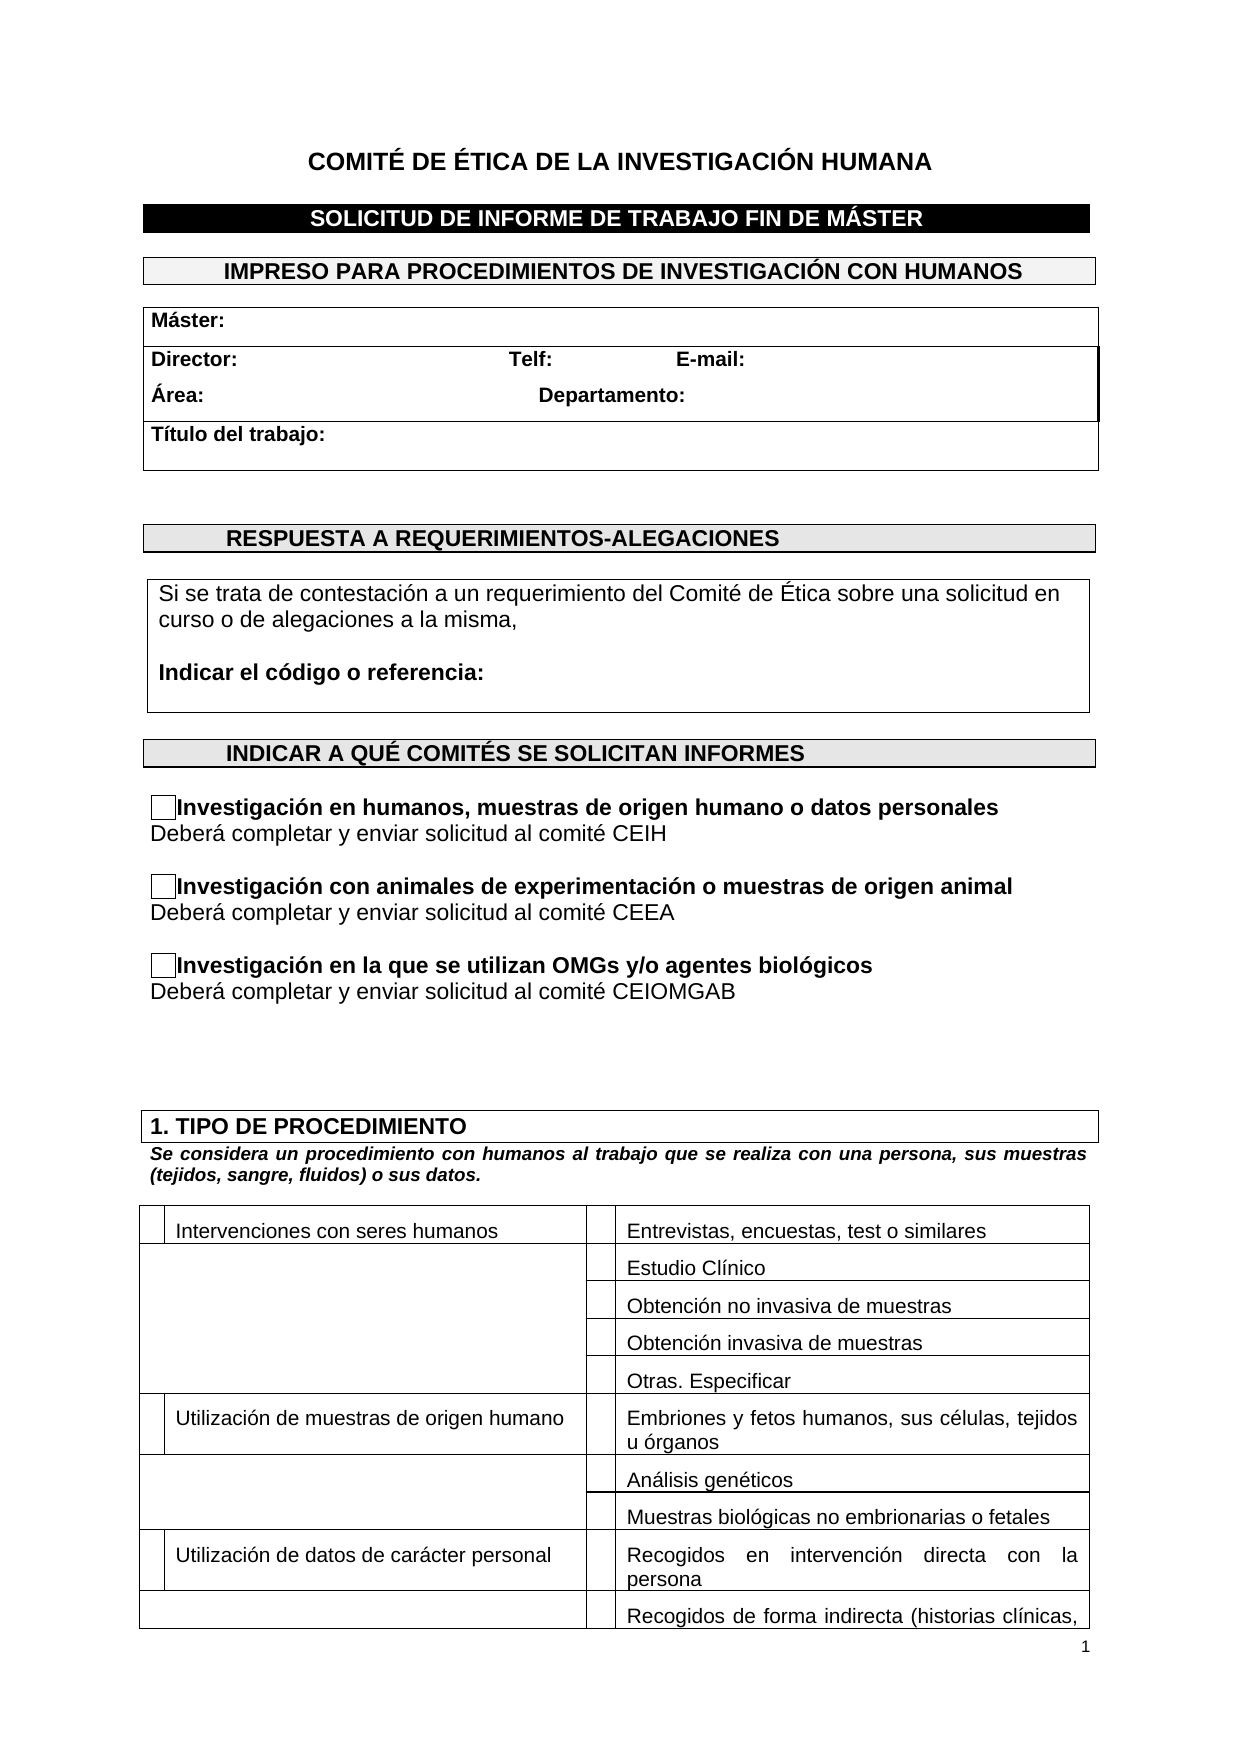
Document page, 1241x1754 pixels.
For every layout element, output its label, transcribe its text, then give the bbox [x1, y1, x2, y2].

table_cell [140, 1455, 586, 1529]
table_cell [140, 1244, 586, 1392]
table_cell Utilización de muestras de origen humano [165, 1394, 586, 1454]
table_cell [616, 1591, 1089, 1628]
text Investigación con animales de experimentación o muestras de origen animal [150, 873, 1090, 899]
table_cell [587, 1530, 615, 1590]
table_header [140, 1206, 164, 1242]
table_cell [587, 1281, 615, 1317]
table_header [587, 1206, 615, 1242]
table_cell [587, 1319, 615, 1355]
table_cell Análisis genéticos [616, 1455, 1089, 1491]
table_cell Recogidos en intervención directa con la persona [616, 1530, 1089, 1590]
text COMITÉ DE ÉTICA DE LA INVESTIGACIÓN HUMANA [150, 147, 1090, 176]
table_cell [587, 1591, 615, 1628]
table_cell Muestras biológicas no embrionarias o fetales [616, 1493, 1089, 1529]
table_header IMPRESO PARA PROCEDIMIENTOS DE INVESTIGACIÓN CON HUMANOS [144, 258, 1095, 284]
table_cell [587, 1356, 615, 1392]
table_header Entrevistas, encuestas, test o similares [616, 1206, 1089, 1242]
text Investigación en la que se utilizan OMGs y/o agentes biológicos [150, 952, 1090, 978]
table_cell [587, 1455, 615, 1491]
table_cell Obtención invasiva de muestras [616, 1319, 1089, 1355]
table_cell Embriones y fetos humanos, sus células, tejidos u órganos [616, 1394, 1089, 1454]
table_cell [140, 1530, 164, 1590]
table_cell Otras. Especificar [616, 1356, 1089, 1392]
table_header RESPUESTA A REQUERIMIENTOS-ALEGACIONES [144, 525, 1095, 551]
table_cell [587, 1493, 615, 1529]
text Deberá completar y enviar solicitud al comité CEEA [150, 899, 1090, 926]
table_cell [140, 1591, 586, 1628]
text Deberá completar y enviar solicitud al comité CEIH [150, 820, 1090, 846]
table_cell [140, 1394, 164, 1454]
table_cell Estudio Clínico [616, 1244, 1089, 1280]
table_cell Título del trabajo: [144, 422, 1098, 470]
table_cell Director: Telf: E-mail: Área: Departamento: [144, 347, 1097, 421]
table_cell Obtención no invasiva de muestras [616, 1281, 1089, 1317]
table_header Intervenciones con seres humanos [165, 1206, 586, 1242]
table_cell Utilización de datos de carácter personal [165, 1530, 586, 1590]
text Investigación en humanos, muestras de origen humano o datos personales [150, 794, 1090, 820]
table_cell [587, 1244, 615, 1280]
text 1. TIPO DE PROCEDIMIENTO [142, 1111, 1098, 1142]
text Se considera un procedimiento con humanos al trabajo que se realiza con una persona, sus muestras (tejidos, sangre, fluidos) o sus datos. [150, 1143, 1090, 1186]
text Deberá completar y enviar solicitud al comité CEIOMGAB [150, 978, 1090, 1004]
table_header Máster: [144, 308, 1098, 346]
table_header SOLICITUD DE INFORME DE TRABAJO FIN DE MÁSTER [144, 205, 1089, 232]
table_header Si se trata de contestación a un requerimiento del Comité de Ética sobre una solicitud en curso o de alegaciones a la misma, Indicar el código o referencia: [148, 580, 1089, 712]
table_header INDICAR A QUÉ COMITÉS SE SOLICITAN INFORMES [144, 740, 1095, 766]
table_cell [587, 1394, 615, 1454]
